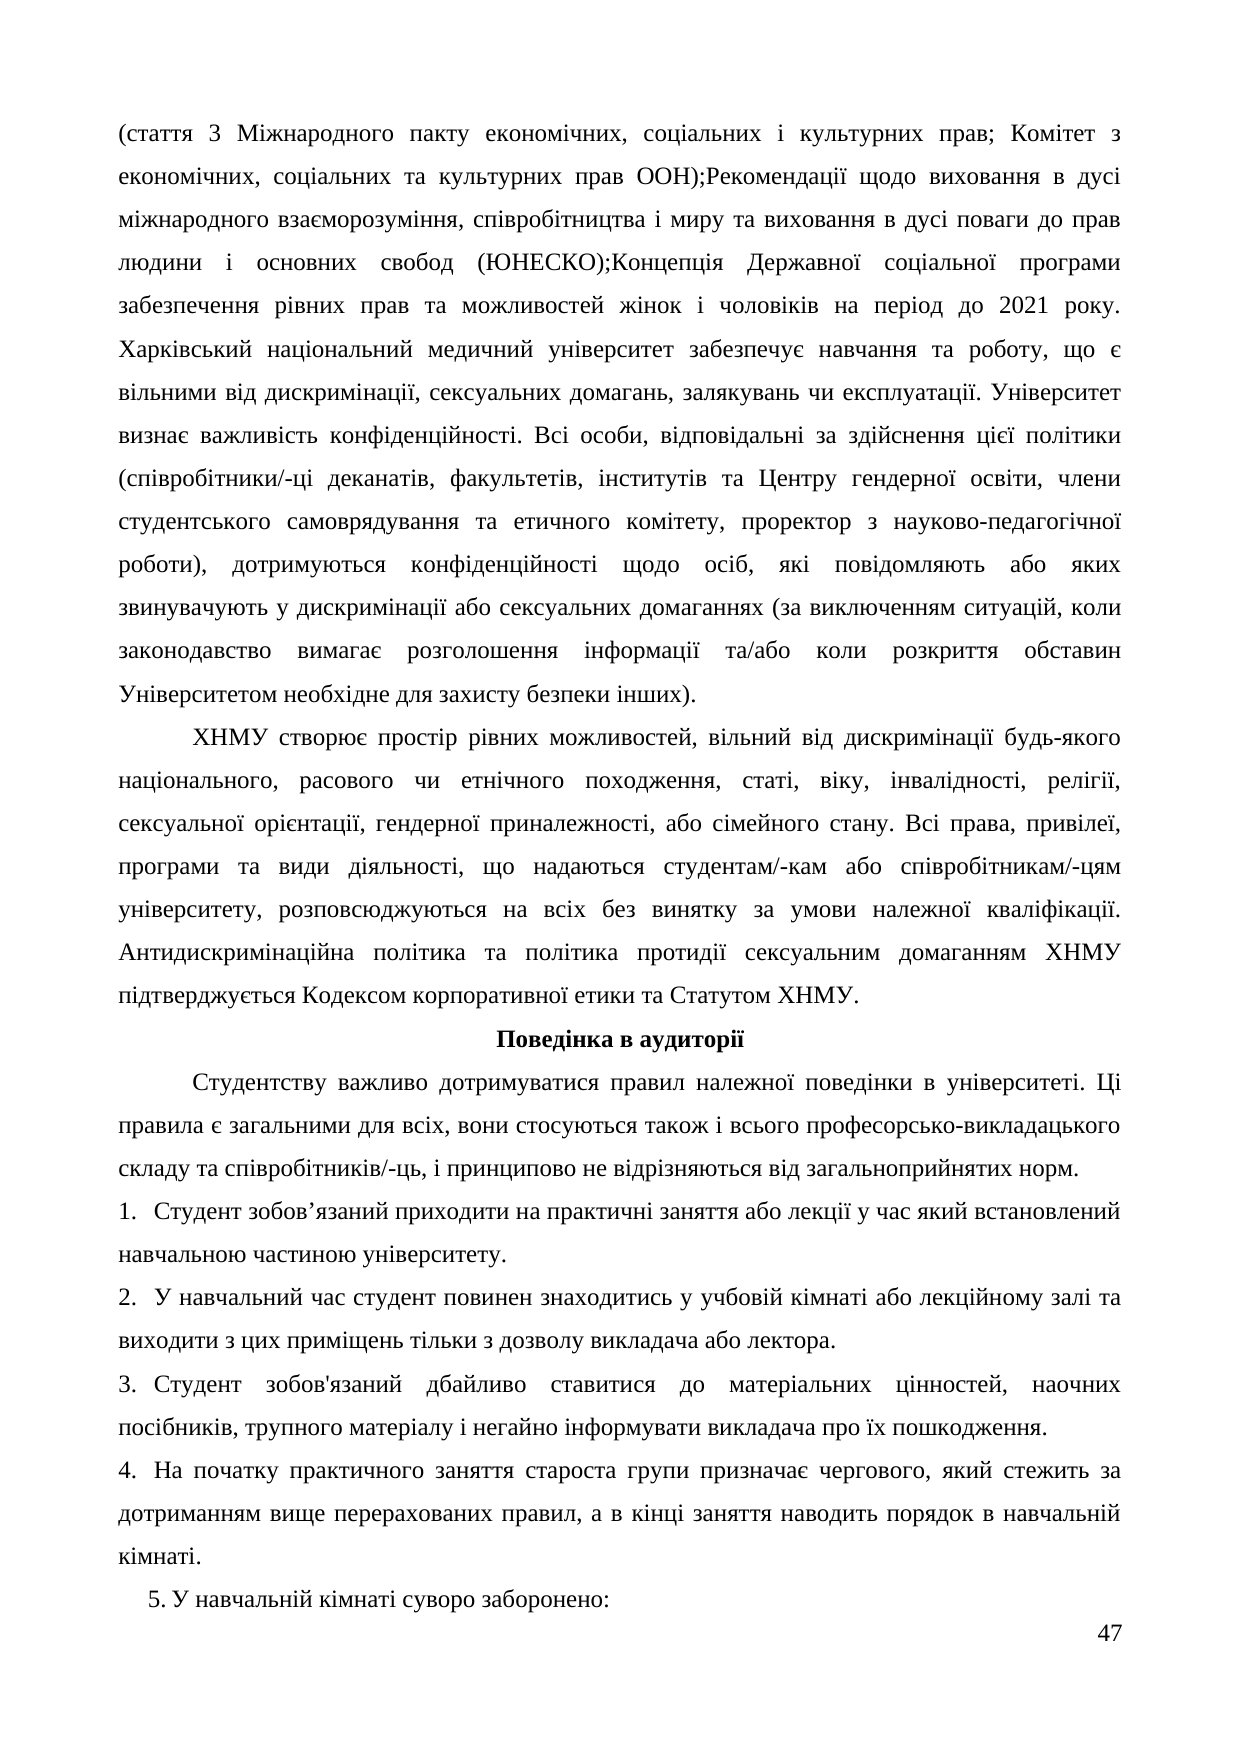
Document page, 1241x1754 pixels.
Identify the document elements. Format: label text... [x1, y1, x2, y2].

text Студентству важливо дотримуватися правил належної поведінки в університеті. Ці правила є загальними для всіх, вони стосуються також і всього професорсько-викладацького складу та співробітників/-ць, і принципово не відрізняються від загальноприйнятих норм. [118, 1067, 1122, 1182]
text ХНМУ створює простір рівних можливостей, вільний від дискримінації будь-якого національного, расового чи етнічного походження, статі, віку, інвалідності, релігії, сексуальної орієнтації, гендерної приналежності, або сімейного стану. Всі права, привілеї, програми та види діяльності, що надаються студентам/-кам або співробітникам/-цям університету, розповсюджуються на всіх без винятку за умови належної кваліфікації. Антидискримінаційна політика та політика протидії сексуальним домаганням ХНМУ підтверджується Кодексом корпоративної етики та Статутом ХНМУ. [118, 722, 1122, 1009]
list Студент зобов'язаний дбайливо ставитися до матеріальних цінностей, наочних посібників, трупного матеріалу і негайно інформувати викладача про їх пошкодження. [118, 1369, 1122, 1441]
list Студент зобов’язаний приходити на практичні заняття або лекції у час який встановлений навчальною частиною університету. [118, 1196, 1122, 1268]
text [118, 118, 1122, 707]
list У навчальний час студент повинен знаходитись у учбовій кімнаті або лекційному залі та виходити з цих приміщень тільки з дозволу викладача або лектора. [118, 1282, 1122, 1354]
text Поведінка в аудиторії [118, 1024, 1122, 1052]
list У навчальній кімнаті суворо заборонено: [118, 1584, 1122, 1613]
list На початку практичного заняття староста групи призначає чергового, який стежить за дотриманням вище перерахованих правил, а в кінці заняття наводить порядок в навчальній кімнаті. [118, 1455, 1122, 1570]
